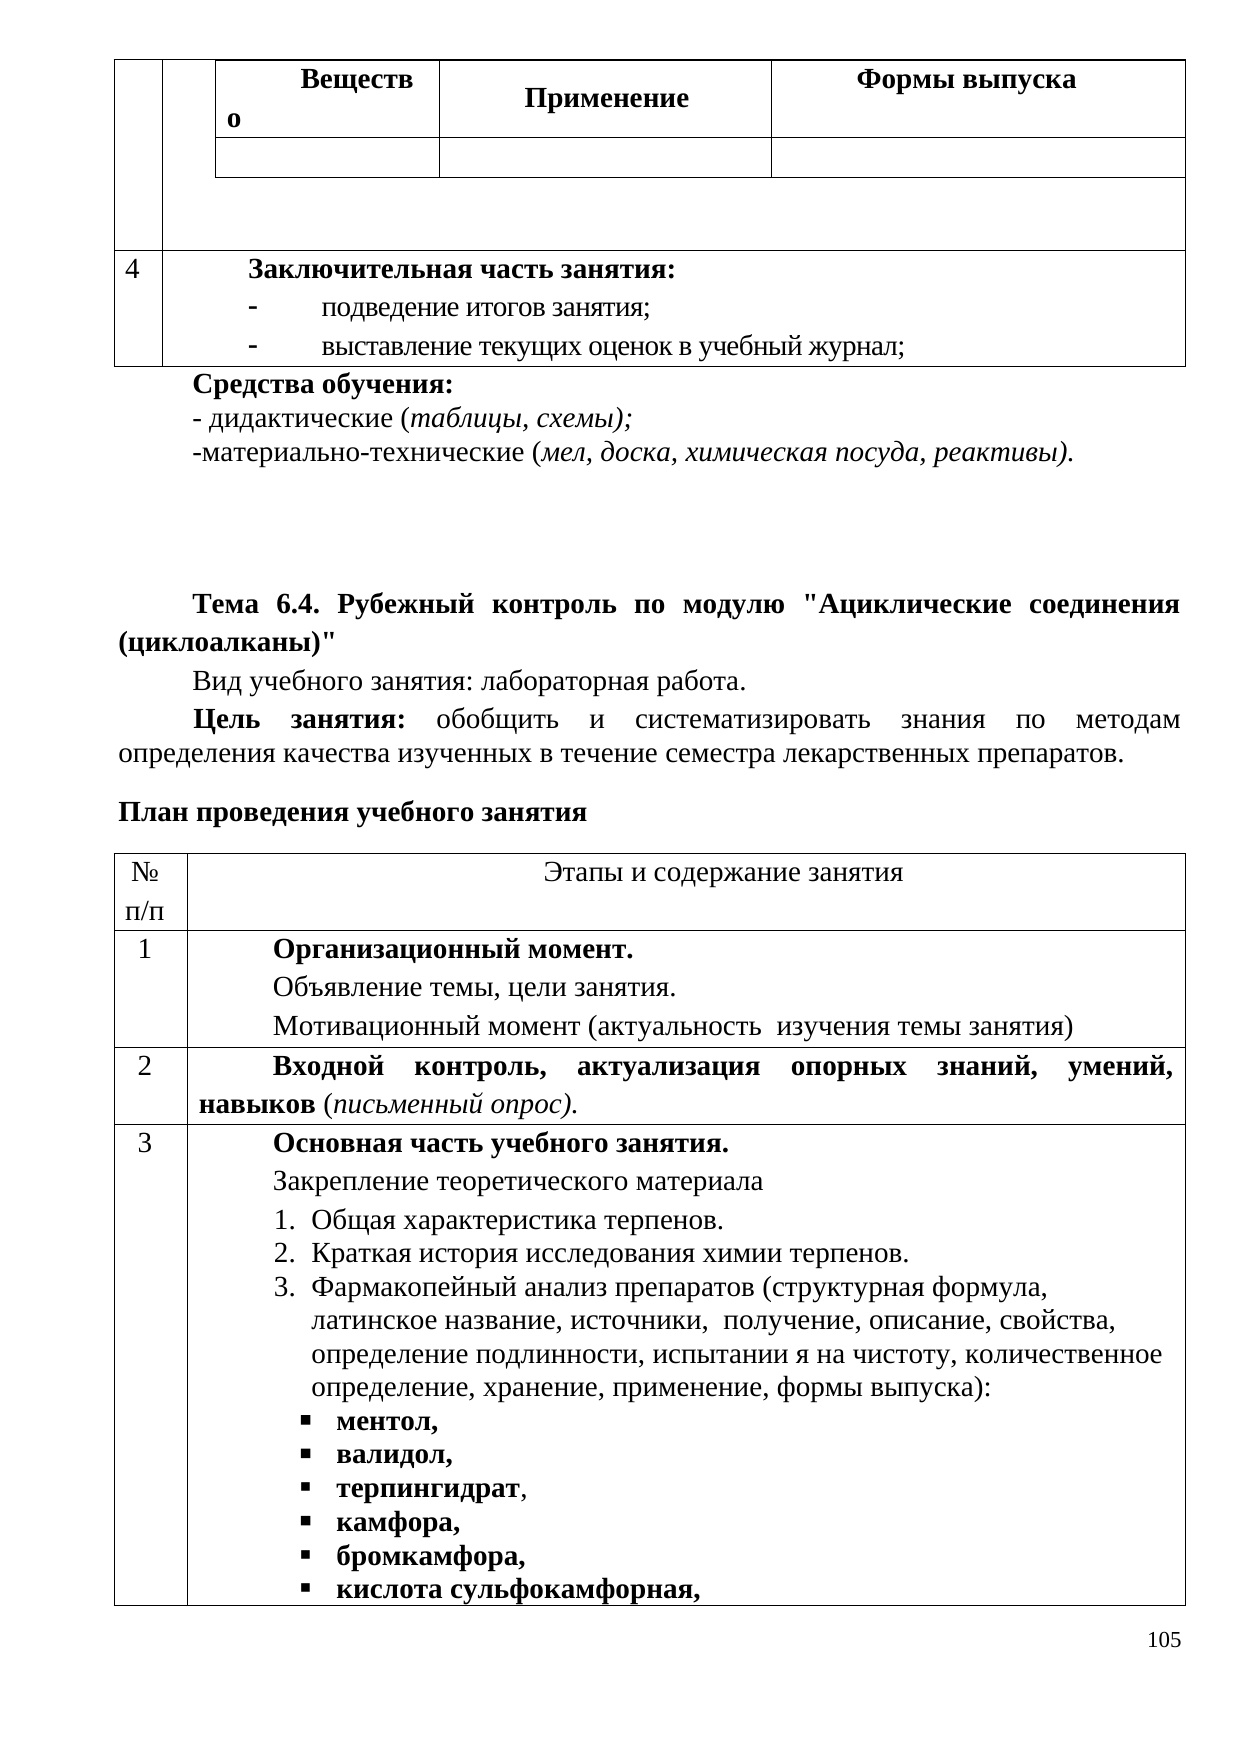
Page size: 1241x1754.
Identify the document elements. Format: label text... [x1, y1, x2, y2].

table_header Этапы и содержание занятия [188, 854, 1185, 930]
text План проведения учебного занятия [118, 794, 1181, 827]
table_cell Заключительная часть занятия: подведение итогов занятия; выставление текущих оценок в учебный журнал; [163, 251, 1185, 366]
table_cell 4 [115, 251, 162, 366]
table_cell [188, 1125, 1185, 1605]
table_header № п/п [115, 854, 187, 930]
text Тема 6.4. Рубежный контроль по модулю "Ациклические соединения (циклоалканы)" [118, 586, 1181, 658]
table_cell 1 [115, 931, 187, 1047]
table_cell Организационный момент. Объявление темы, цели занятия. Мотивационный момент (актуальность изучения темы занятия) [188, 931, 1185, 1047]
text Средства обучения: [118, 367, 1181, 400]
text - дидактические (таблицы, схемы); [118, 400, 1181, 434]
table_cell 2 [115, 1048, 187, 1124]
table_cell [163, 60, 1185, 250]
table_cell 3 [115, 60, 162, 250]
text Цель занятия: обобщить и систематизировать знания по методам определения качества изученных в течение семестра лекарственных препаратов. [118, 702, 1181, 769]
text -материально-технические (мел, доска, химическая посуда, реактивы). [118, 434, 1181, 467]
text Вид учебного занятия: лабораторная работа. [118, 663, 1181, 697]
table_cell 3 [115, 1125, 187, 1605]
table_cell Входной контроль, актуализация опорных знаний, умений, навыков (письменный опрос). [188, 1048, 1185, 1124]
